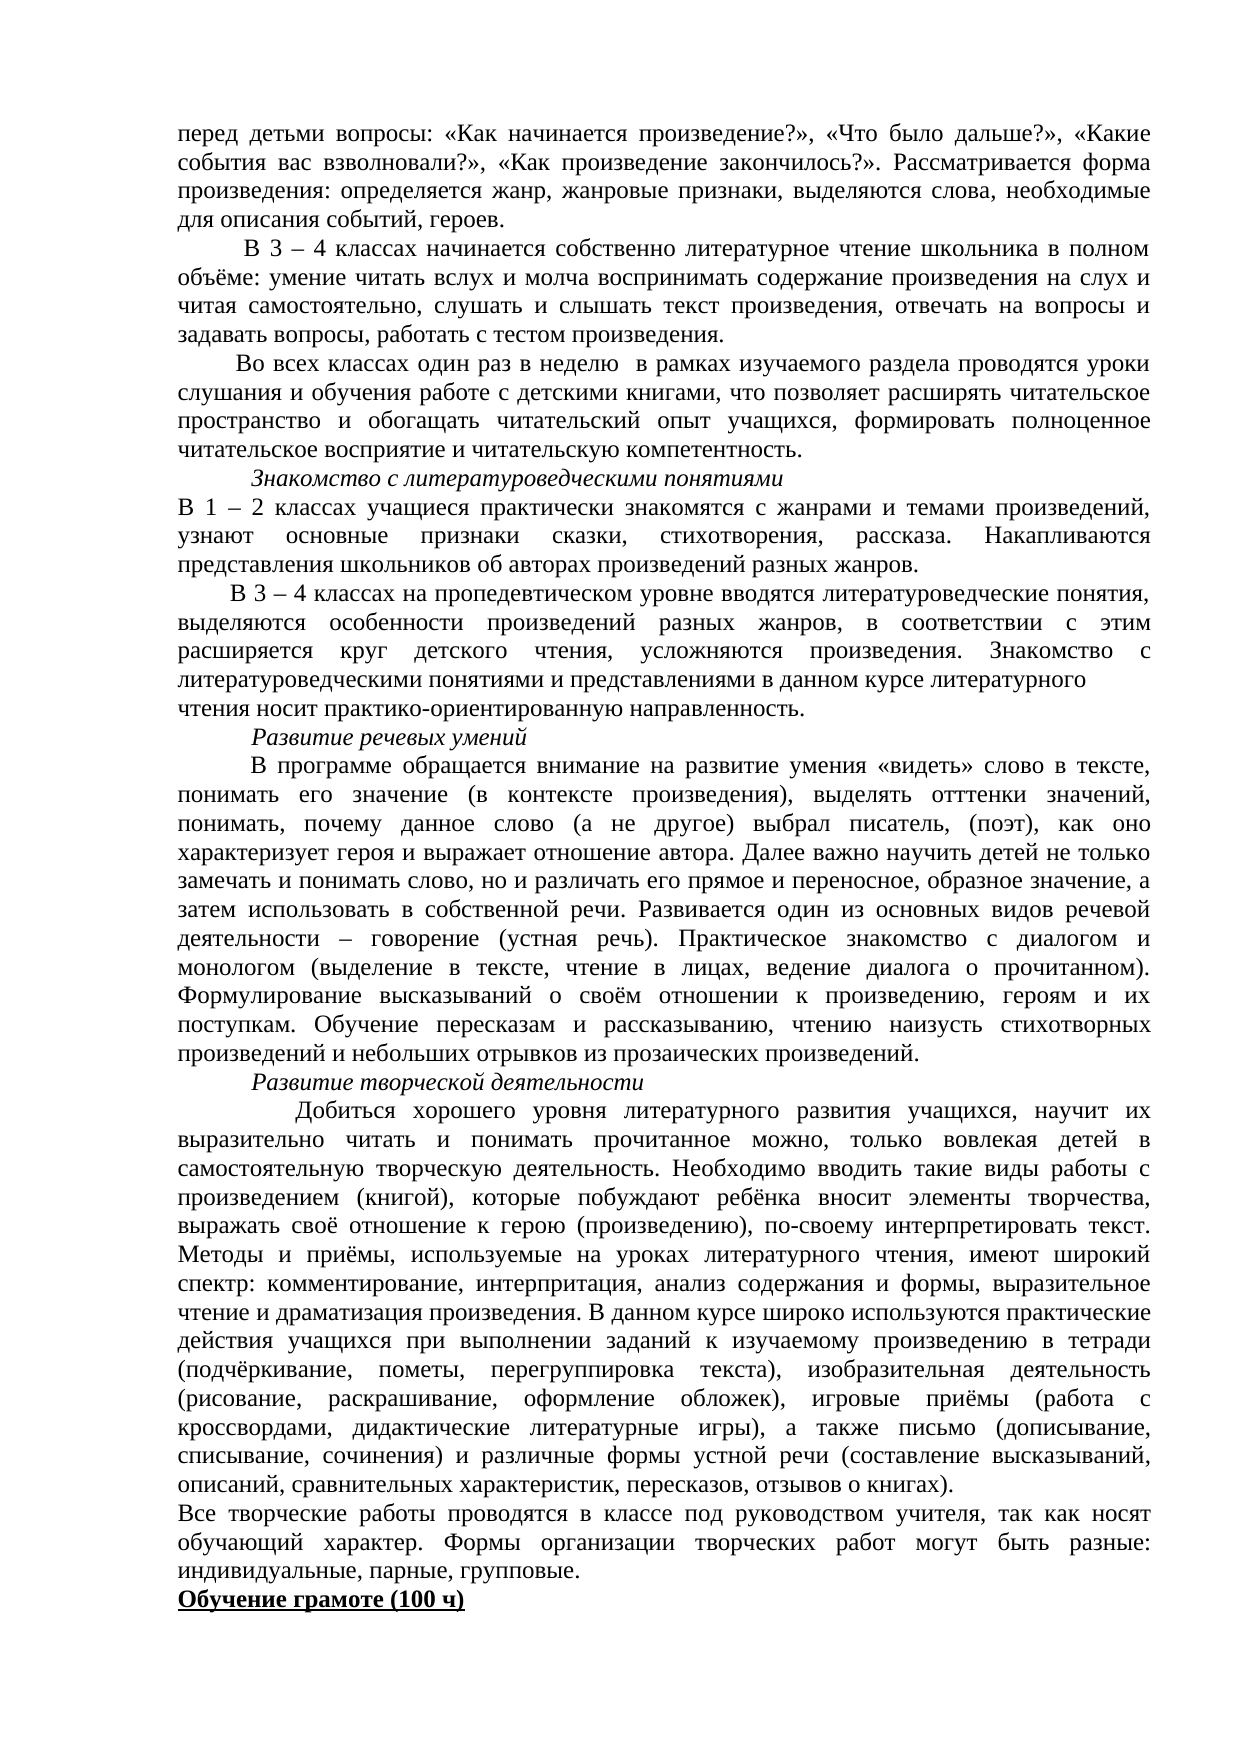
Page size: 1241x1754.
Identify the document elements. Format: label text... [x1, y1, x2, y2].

text Все творческие работы проводятся в классе под руководством учителя, так как носят обучающий характер. Формы организации творческих работ могут быть разные: индивидуальные, парные, групповые. [177, 1498, 1152, 1584]
text чтения носит практико-ориентированную направленность. [177, 693, 1152, 722]
text В 3 – 4 классах начинается собственно литературное чтение школьника в полном объёме: умение читать вслух и молча воспринимать содержание произведения на слух и читая самостоятельно, слушать и слышать текст произведения, отвечать на вопросы и задавать вопросы, работать с тестом произведения. [177, 233, 1152, 348]
text В 3 – 4 классах на пропедевтическом уровне вводятся литературоведческие понятия, выделяются особенности произведений разных жанров, в соответствии с этим расширяется круг детского чтения, усложняются произведения. Знакомство с литературоведческими понятиями и представлениями в данном курсе литературного [177, 578, 1152, 693]
text Знакомство с литературоведческими понятиями [177, 463, 1152, 492]
text Добиться хорошего уровня литературного развития учащихся, научит их выразительно читать и понимать прочитанное можно, только вовлекая детей в самостоятельную творческую деятельность. Необходимо вводить такие виды работы с произведением (книгой), которые побуждают ребёнка вносит элементы творчества, выражать своё отношение к герою (произведению), по-своему интерпретировать текст. Методы и приёмы, используемые на уроках литературного чтения, имеют широкий спектр: комментирование, интерпритация, анализ содержания и формы, выразительное чтение и драматизация произведения. В данном курсе широко используются практические действия учащихся при выполнении заданий к изучаемому произведению в тетради (подчёркивание, пометы, перегруппировка текста), изобразительная деятельность (рисование, раскрашивание, оформление обложек), игровые приёмы (работа с кроссвордами, дидактические литературные игры), а также письмо (дописывание, списывание, сочинения) и различные формы устной речи (составление высказываний, описаний, сравнительных характеристик, пересказов, отзывов о книгах). [177, 1096, 1152, 1498]
text Во всех классах один раз в неделю в рамках изучаемого раздела проводятся уроки слушания и обучения работе с детскими книгами, что позволяет расширять читательское пространство и обогащать читательский опыт учащихся, формировать полноценное читательское восприятие и читательскую компетентность. [177, 348, 1152, 463]
text В программе обращается внимание на развитие умения «видеть» слово в тексте, понимать его значение (в контексте произведения), выделять отттенки значений, понимать, почему данное слово (а не другое) выбрал писатель, (поэт), как оно характеризует героя и выражает отношение автора. Далее важно научить детей не только замечать и понимать слово, но и различать его прямое и переносное, образное значение, а затем использовать в собственной речи. Развивается один из основных видов речевой деятельности – говорение (устная речь). Практическое знакомство с диалогом и монологом (выделение в тексте, чтение в лицах, ведение диалога о прочитанном). Формулирование высказываний о своём отношении к произведению, героям и их поступкам. Обучение пересказам и рассказыванию, чтению наизусть стихотворных произведений и небольших отрывков из прозаических произведений. [177, 751, 1152, 1067]
text В 1 – 2 классах учащиеся практически знакомятся с жанрами и темами произведений, узнают основные признаки сказки, стихотворения, рассказа. Накапливаются представления школьников об авторах произведений разных жанров. [177, 492, 1152, 578]
text Развитие творческой деятельности [177, 1067, 1152, 1096]
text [177, 118, 1152, 233]
text Обучение грамоте (100 ч) [177, 1584, 1152, 1613]
text Развитие речевых умений [177, 722, 1152, 751]
